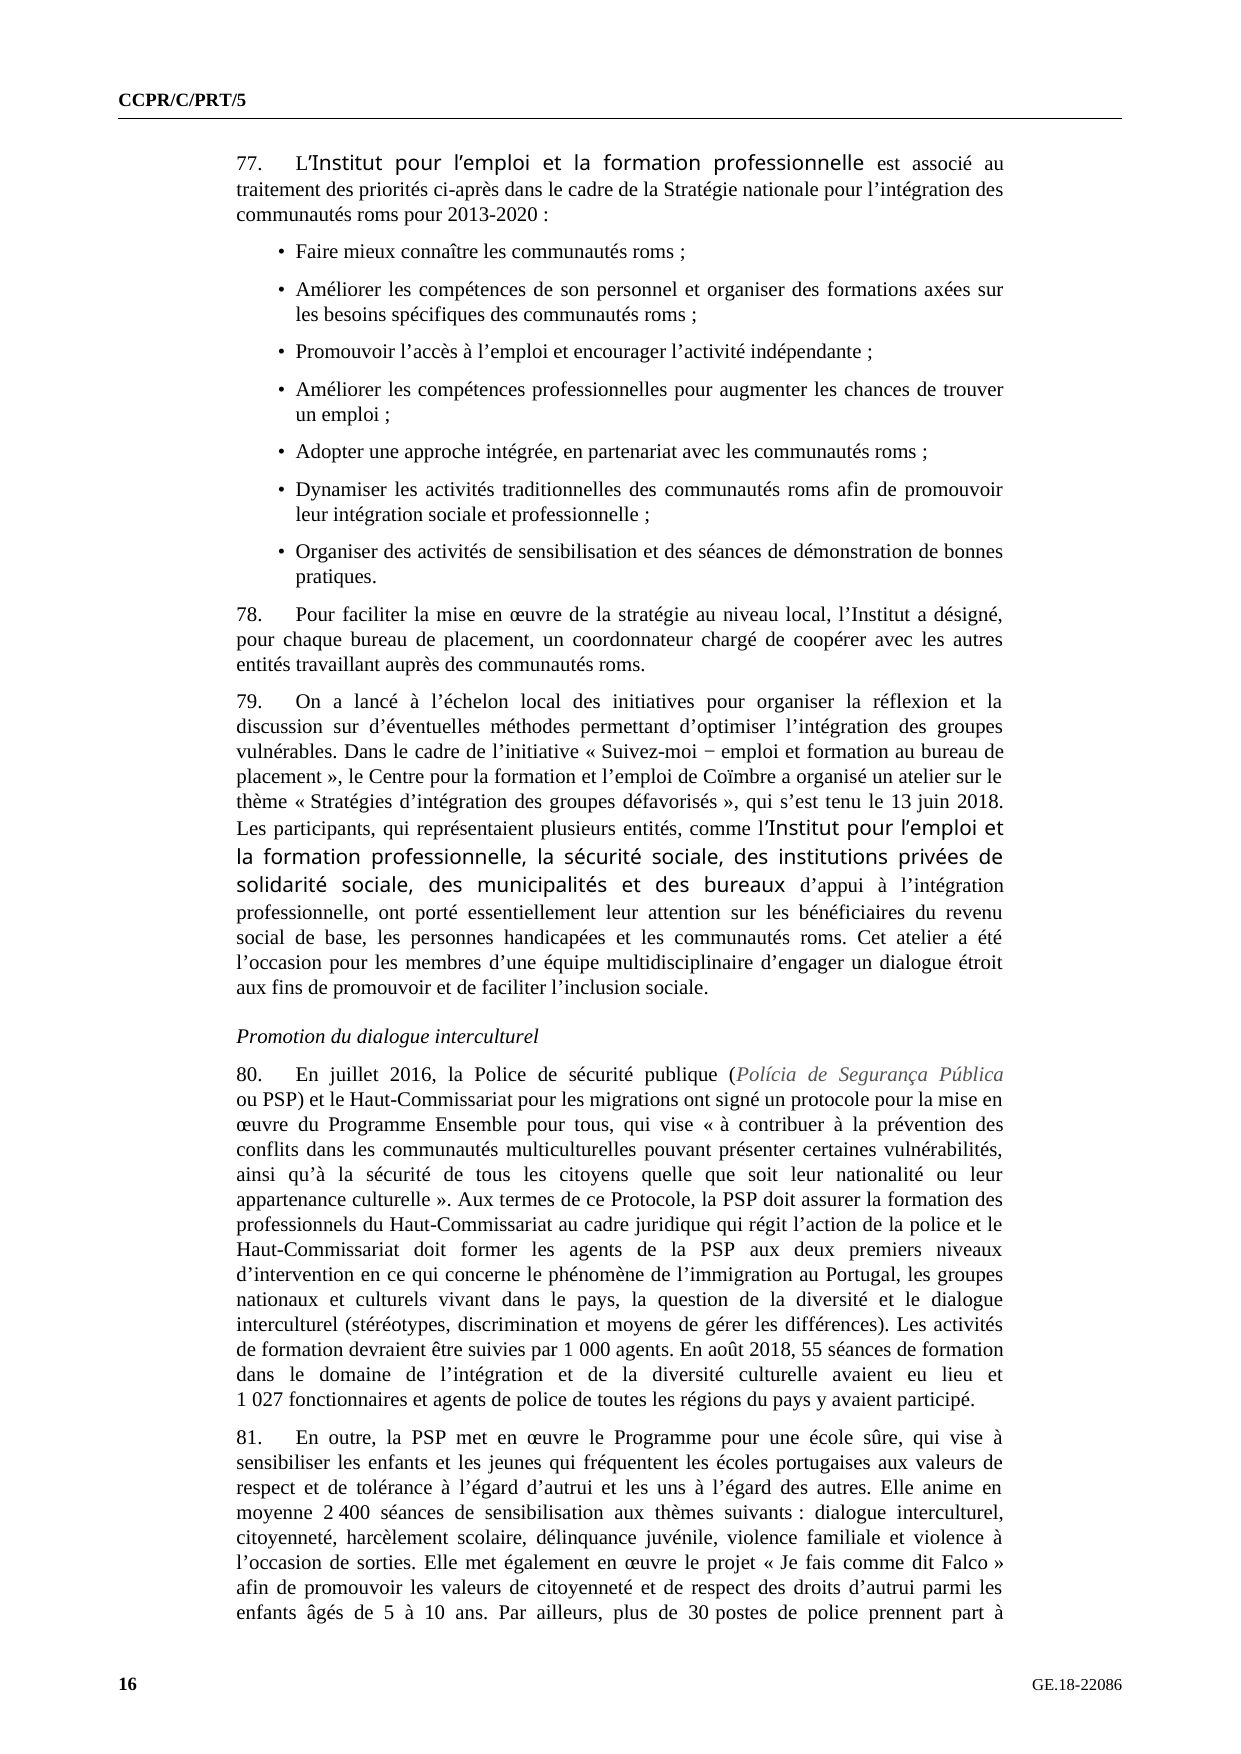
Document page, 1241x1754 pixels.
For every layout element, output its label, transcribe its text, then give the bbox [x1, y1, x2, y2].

text 78. Pour faciliter la mise en œuvre de la stratégie au niveau local, l’Institut a désigné, pour chaque bureau de placement, un coordonnateur chargé de coopérer avec les autres entités travaillant auprès des communautés roms. [236, 601, 1004, 676]
list • Améliorer les compétences de son personnel et organiser des formations axées sur les besoins spécifiques des communautés roms ; [278, 276, 1004, 326]
list • Promouvoir l’accès à l’emploi et encourager l’activité indépendante ; [278, 338, 1004, 363]
text 80. En juillet 2016, la Police de sécurité publique (Polícia de Segurança Pública ou PSP) et le Haut-Commissariat pour les migrations ont signé un protocole pour la mise en œuvre du Programme Ensemble pour tous, qui vise « à contribuer à la prévention des conflits dans les communautés multiculturelles pouvant présenter certaines vulnérabilités, ainsi qu’à la sécurité de tous les citoyens quelle que soit leur nationalité ou leur appartenance culturelle ». Aux termes de ce Protocole, la PSP doit assurer la formation des professionnels du Haut-Commissariat au cadre juridique qui régit l’action de la police et le Haut-Commissariat doit former les agents de la PSP aux deux premiers niveaux d’intervention en ce qui concerne le phénomène de l’immigration au Portugal, les groupes nationaux et culturels vivant dans le pays, la question de la diversité et le dialogue interculturel (stéréotypes, discrimination et moyens de gérer les différences). Les activités de formation devraient être suivies par 1 000 agents. En août 2018, 55 séances de formation dans le domaine de l’intégration et de la diversité culturelle avaient eu lieu et 1 027 fonctionnaires et agents de police de toutes les régions du pays y avaient participé. [236, 1061, 1004, 1411]
list • Améliorer les compétences professionnelles pour augmenter les chances de trouver un emploi ; [278, 376, 1004, 426]
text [236, 1424, 1004, 1624]
list • Faire mieux connaître les communautés roms ; [278, 238, 1004, 263]
text 77. L’Institut pour l’emploi et la formation professionnelle est associé au traitement des priorités ci-après dans le cadre de la Stratégie nationale pour l’intégration des communautés roms pour 2013-2020 : [236, 148, 1004, 226]
list • Adopter une approche intégrée, en partenariat avec les communautés roms ; [278, 438, 1004, 463]
list • Dynamiser les activités traditionnelles des communautés roms afin de promouvoir leur intégration sociale et professionnelle ; [278, 476, 1004, 526]
text 79. On a lancé à l’échelon local des initiatives pour organiser la réflexion et la discussion sur d’éventuelles méthodes permettant d’optimiser l’intégration des groupes vulnérables. Dans le cadre de l’initiative « Suivez-moi − emploi et formation au bureau de placement », le Centre pour la formation et l’emploi de Coïmbre a organisé un atelier sur le thème « Stratégies d’intégration des groupes défavorisés », qui s’est tenu le 13 juin 2018. Les participants, qui représentaient plusieurs entités, comme l’Institut pour l’emploi et la formation professionnelle, la sécurité sociale, des institutions privées de solidarité sociale, des municipalités et des bureaux d’appui à l’intégration professionnelle, ont porté essentiellement leur attention sur les bénéficiaires du revenu social de base, les personnes handicapées et les communautés roms. Cet atelier a été l’occasion pour les membres d’une équipe multidisciplinaire d’engager un dialogue étroit aux fins de promouvoir et de faciliter l’inclusion sociale. [236, 688, 1004, 999]
text Promotion du dialogue interculturel [118, 1024, 1004, 1049]
list • Organiser des activités de sensibilisation et des séances de démonstration de bonnes pratiques. [278, 538, 1004, 588]
